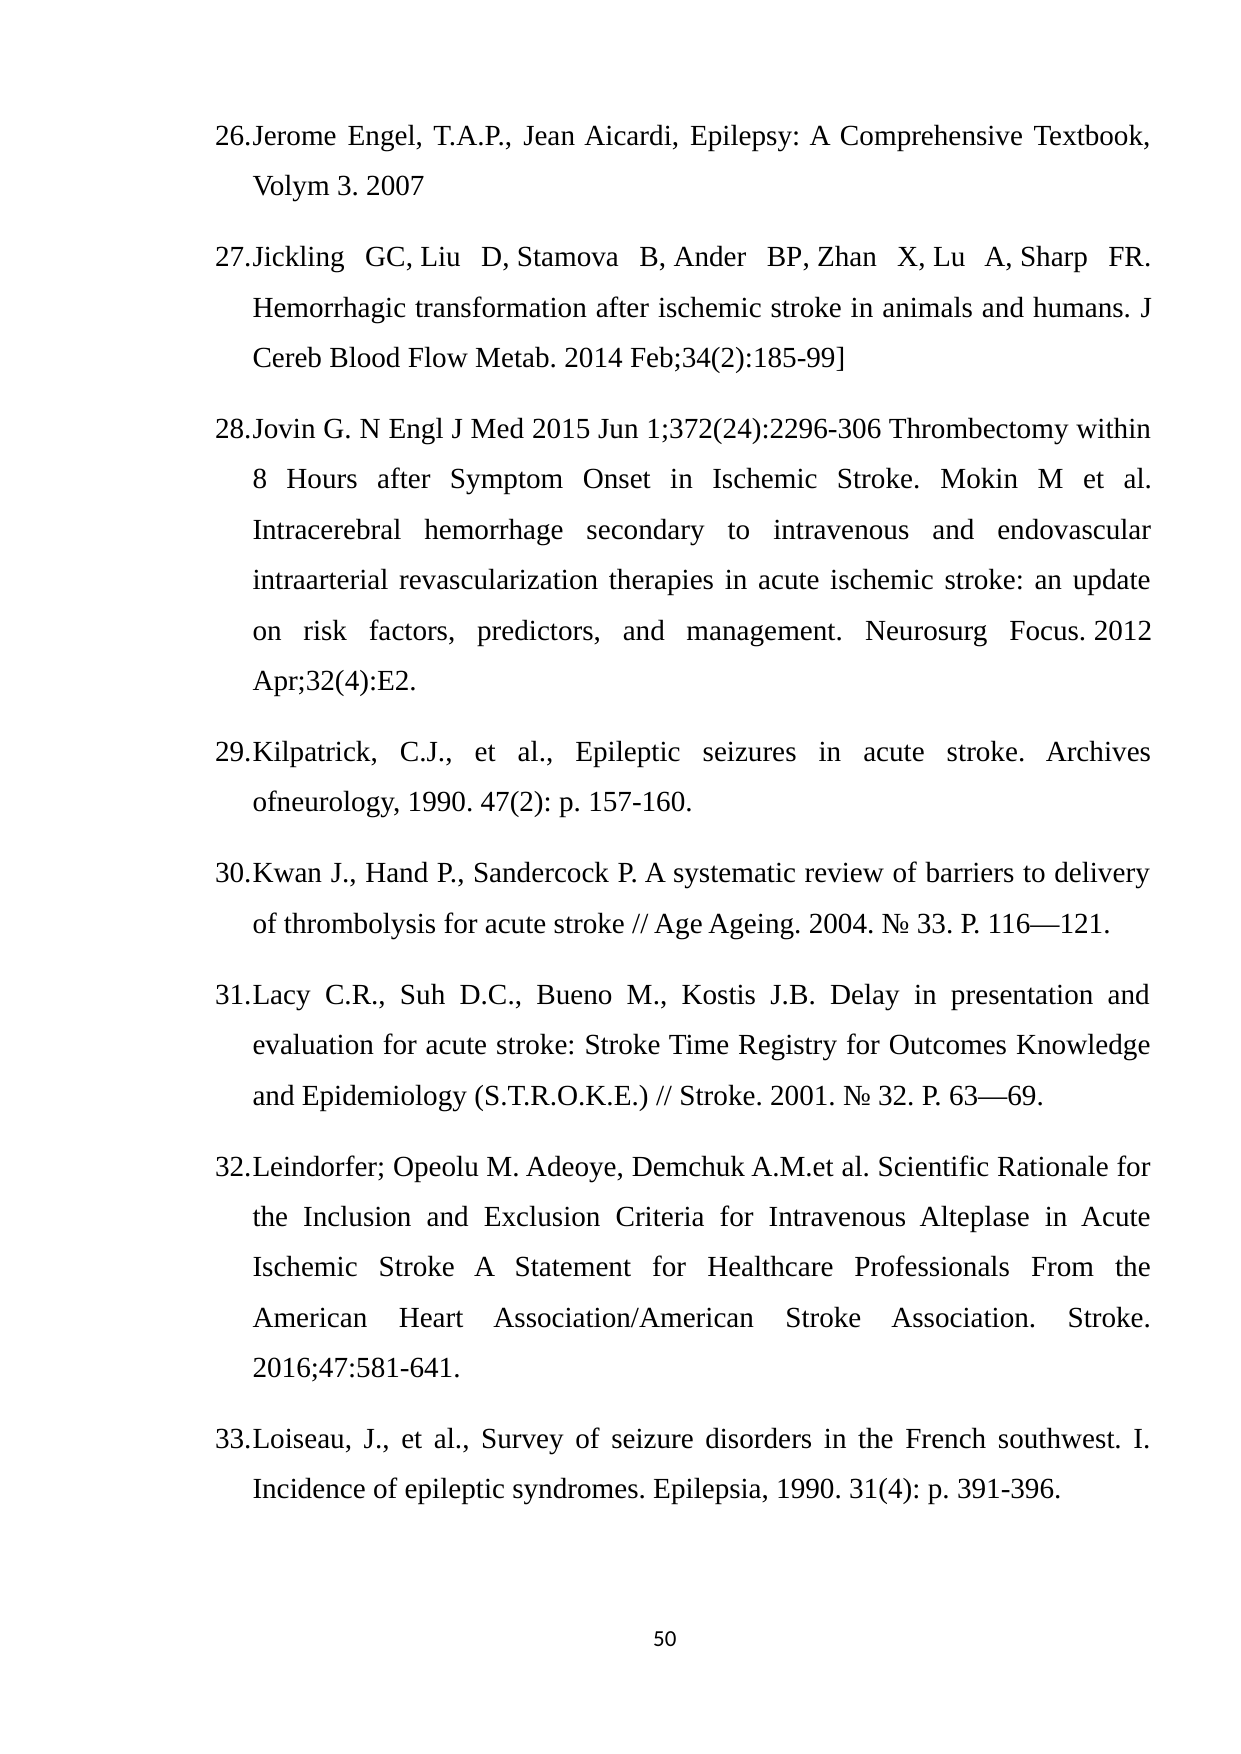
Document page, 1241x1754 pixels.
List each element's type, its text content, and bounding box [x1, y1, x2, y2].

list Jickling GC, Liu D, Stamova B, Ander BP, Zhan X, Lu A, Sharp FR. Hemorrhagic transformation after ischemic stroke in animals and humans. J Cereb Blood Flow Metab. 2014 Feb;34(2):185-99] [215, 239, 1152, 374]
list Lacy C.R., Suh D.C., Bueno M., Kostis J.B. Delay in presentation and evaluation for acute stroke: Stroke Time Registry for Outcomes Knowledge and Epidemiology (S.T.R.O.K.E.) // Stroke. 2001. № 32. Р. 63—69. [215, 977, 1152, 1111]
list Jerome Engel, T.A.P., Jean Aicardi, Epilepsy: A Comprehensive Textbook, Volym 3. 2007 [215, 118, 1152, 202]
list Kwan J., Hand P., Sandercock P. A systematic review of barriers to delivery of thrombolysis for acute stroke // Age Ageing. 2004. № 33. Р. 116—121. [215, 856, 1152, 939]
list Loiseau, J., et al., Survey of seizure disorders in the French southwest. I. Incidence of epileptic syndromes. Epilepsia, 1990. 31(4): p. 391-396. [215, 1421, 1152, 1505]
list Jovin G. N Engl J Med 2015 Jun 1;372(24):2296-306 Thrombectomy within 8 Hours after Symptom Onset in Ischemic Stroke. Mokin M et al. Intracerebral hemorrhage secondary to intravenous and endovascular intraarterial revascularization therapies in acute ischemic stroke: an update on risk factors, predictors, and management. Neurosurg Focus. 2012 Apr;32(4):E2. [215, 411, 1152, 696]
list Leindorfer; Opeolu M. Adeoye, Demchuk A.M.et al. Scientific Rationale for the Inclusion and Exclusion Criteria for Intravenous Alteplase in Acute Ischemic Stroke A Statement for Healthcare Professionals From the American Heart Association/American Stroke Association. Stroke. 2016;47:581-641. [215, 1149, 1152, 1383]
list Kilpatrick, C.J., et al., Epileptic seizures in acute stroke. Archives ofneurology, 1990. 47(2): p. 157-160. [215, 734, 1152, 818]
